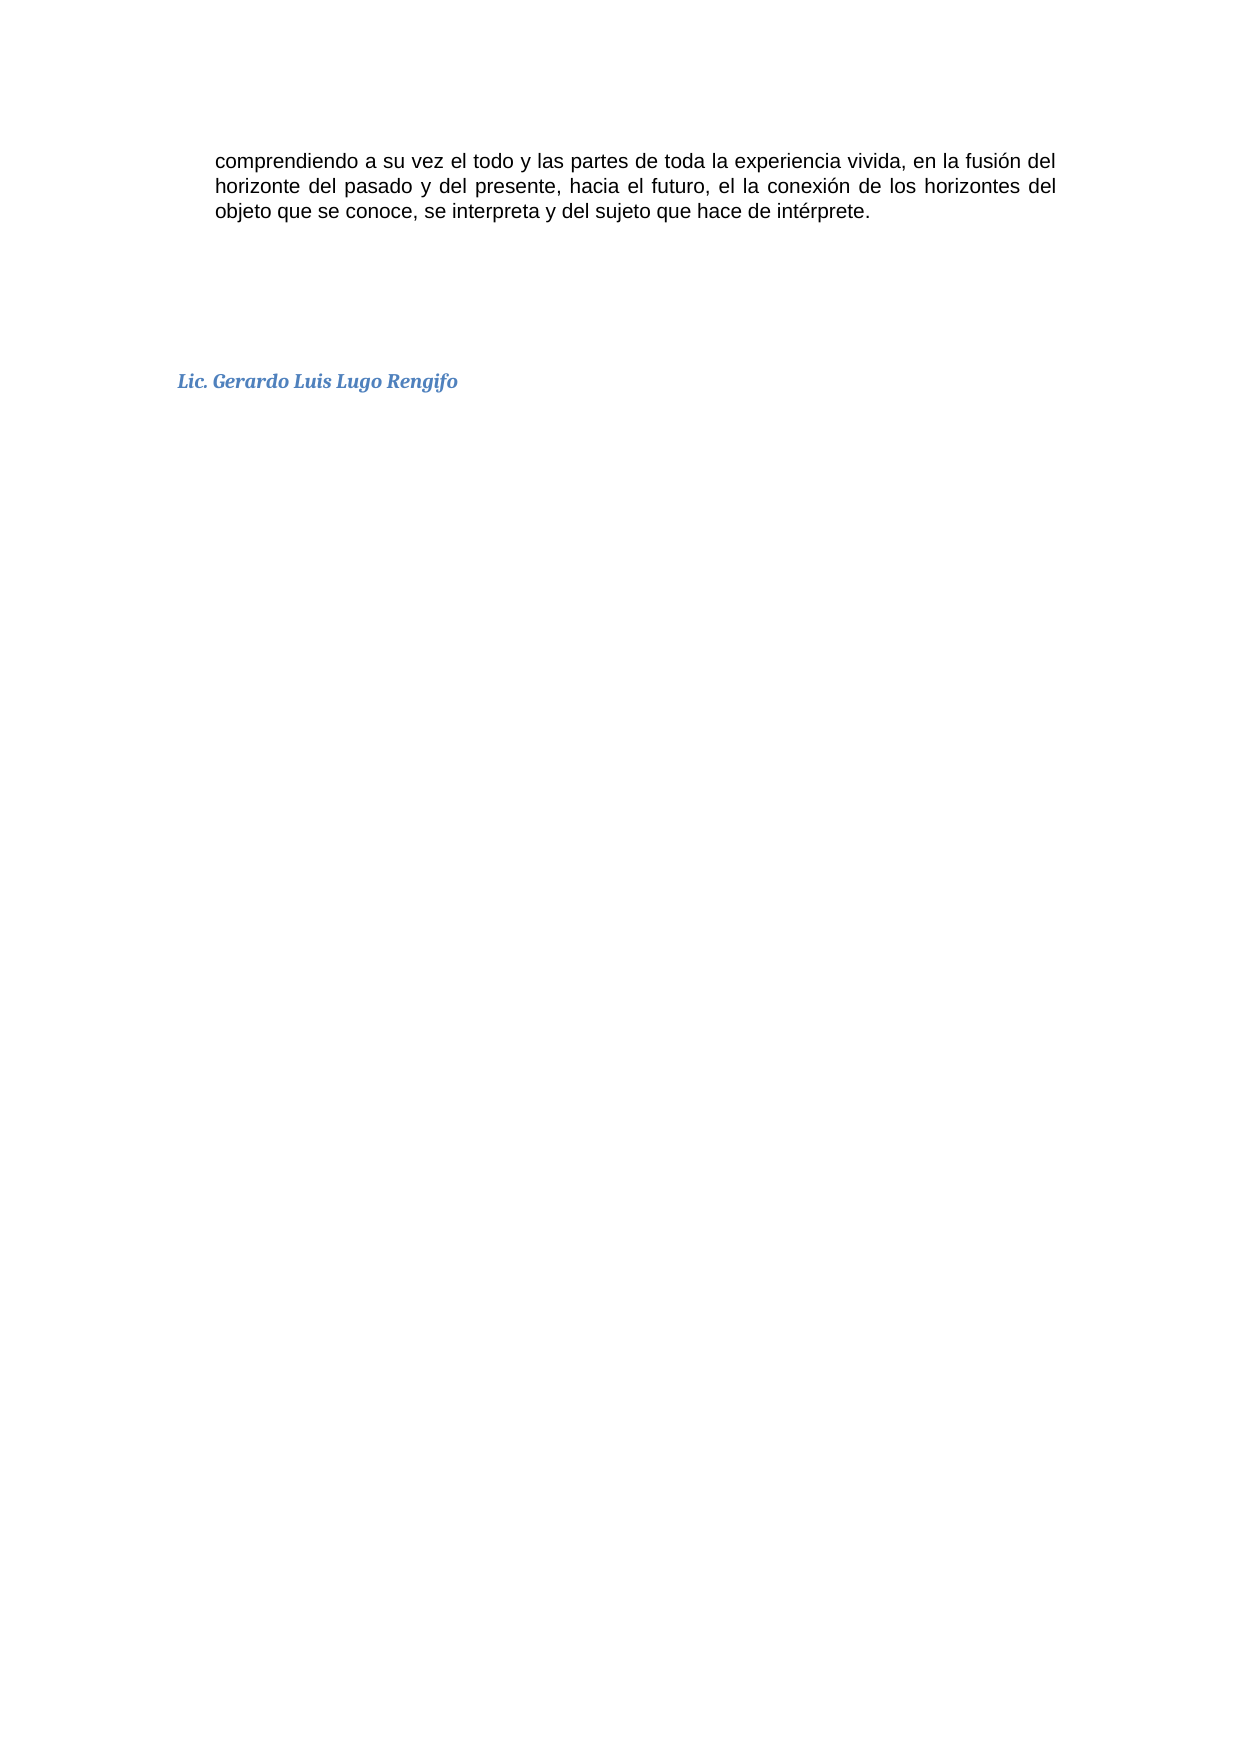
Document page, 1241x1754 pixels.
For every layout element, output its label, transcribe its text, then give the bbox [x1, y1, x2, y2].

subtitle Lic. Gerardo Luis Lugo Rengifo [177, 368, 1063, 393]
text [215, 148, 1058, 223]
